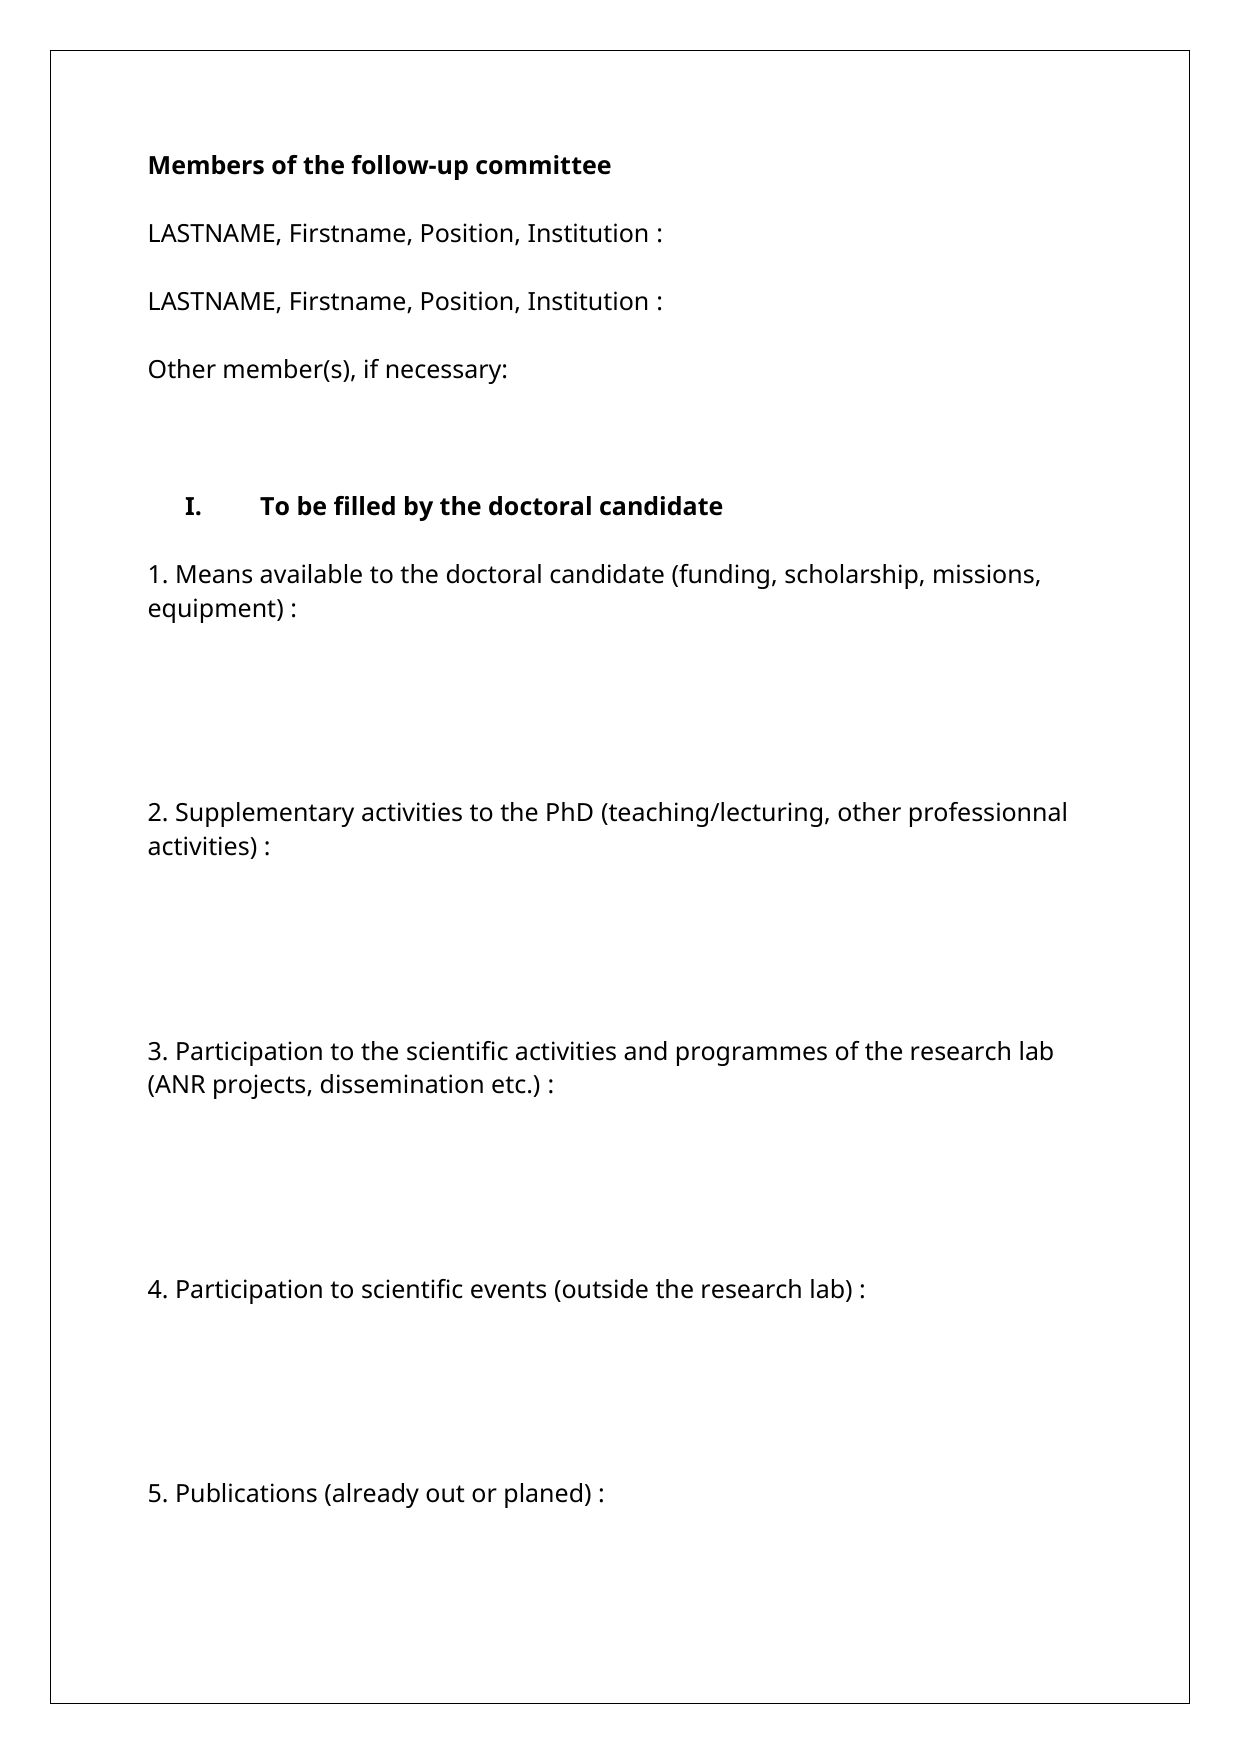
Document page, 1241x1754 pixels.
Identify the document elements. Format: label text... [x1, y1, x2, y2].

text 1. Means available to the doctoral candidate (funding, scholarship, missions, equipment) : [147, 556, 1093, 624]
text LASTNAME, Firstname, Position, Institution : [147, 216, 1093, 250]
list To be filled by the doctoral candidate [185, 488, 1093, 522]
text Members of the follow-up committee [147, 147, 1093, 182]
text 3. Participation to the scientific activities and programmes of the research lab (ANR projects, dissemination etc.) : [147, 1033, 1093, 1101]
text 5. Publications (already out or planed) : [147, 1476, 1093, 1510]
text Other member(s), if necessary: [147, 352, 1093, 386]
text 2. Supplementary activities to the PhD (teaching/lecturing, other professionnal activities) : [147, 795, 1093, 863]
text LASTNAME, Firstname, Position, Institution : [147, 284, 1093, 318]
text 4. Participation to scientific events (outside the research lab) : [147, 1272, 1093, 1306]
